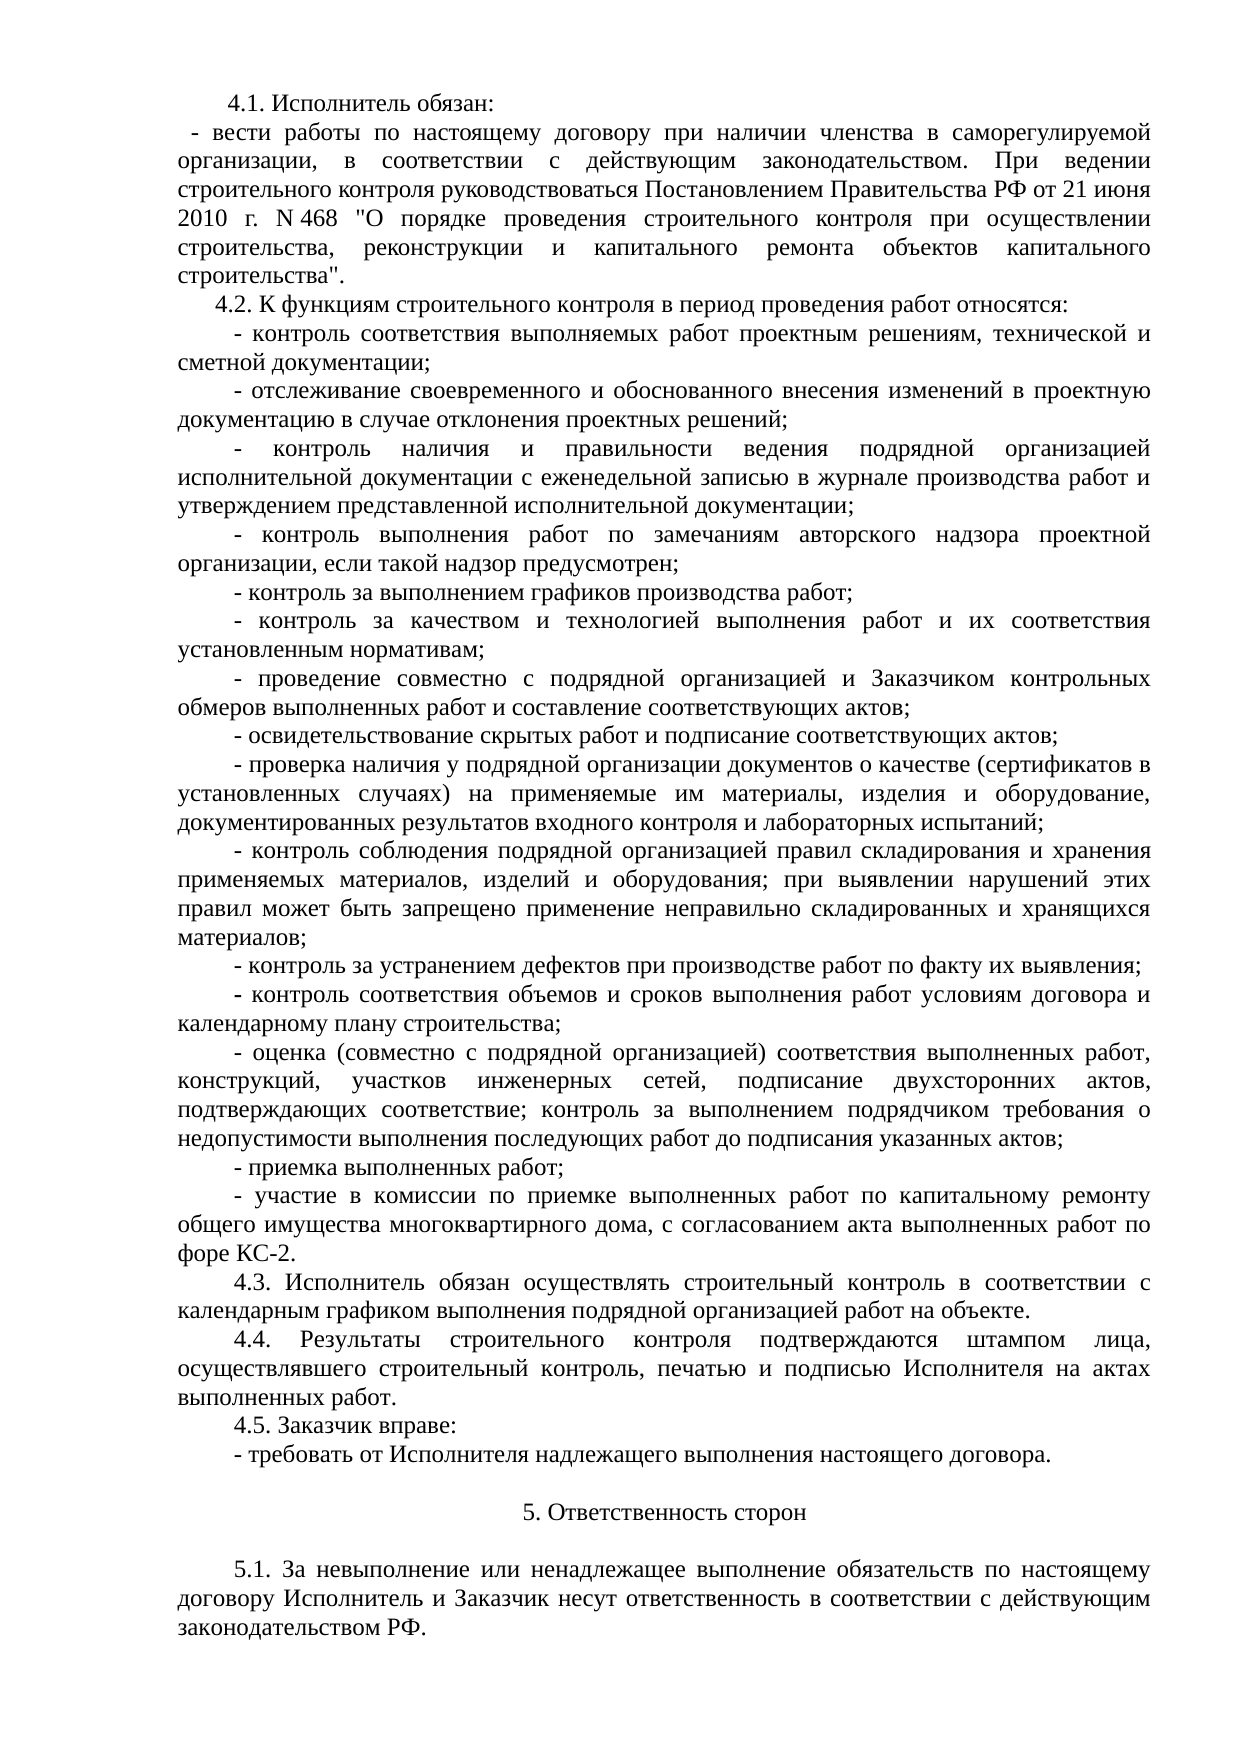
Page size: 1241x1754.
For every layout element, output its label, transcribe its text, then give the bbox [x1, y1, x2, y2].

text - вести работы по настоящему договору при наличии членства в саморегулируемой организации, в соответствии с действующим законодательством. При ведении строительного контроля руководствоваться Постановлением Правительства РФ от 21 июня . N 468 "О порядке проведения строительного контроля при осуществлении строительства, реконструкции и капитального ремонта объектов капитального строительства". [177, 117, 1152, 289]
text - приемка выполненных работ; [177, 1152, 1152, 1180]
text - контроль соответствия объемов и сроков выполнения работ условиям договора и календарному плану строительства; [177, 979, 1152, 1037]
text 4.5. Заказчик вправе: [177, 1410, 1152, 1439]
text 4.2. К функциям строительного контроля в период проведения работ относятся: [177, 289, 1152, 318]
text 4.1. Исполнитель обязан: [177, 88, 1152, 117]
text - требовать от Исполнителя надлежащего выполнения настоящего договора. [177, 1439, 1152, 1468]
text - контроль за выполнением графиков производства работ; [177, 577, 1152, 605]
text - контроль соответствия выполняемых работ проектным решениям, технической и сметной документации; [177, 318, 1152, 375]
text 5.1. За невыполнение или ненадлежащее выполнение обязательств по настоящему договору Исполнитель и Заказчик несут ответственность в соответствии с действующим законодательством РФ. [177, 1554, 1152, 1640]
text - участие в комиссии по приемке выполненных работ по капитальному ремонту общего имущества многоквартирного дома, с согласованием акта выполненных работ по форе КС-2. [177, 1180, 1152, 1267]
text - проверка наличия у подрядной организации документов о качестве (сертификатов в установленных случаях) на применяемые им материалы, изделия и оборудование, документированных результатов входного контроля и лабораторных испытаний; [177, 749, 1152, 835]
text 4.3. Исполнитель обязан осуществлять строительный контроль в соответствии с календарным графиком выполнения подрядной организацией работ на объекте. [177, 1267, 1152, 1324]
text 4.4. Результаты строительного контроля подтверждаются штампом лица, осуществлявшего строительный контроль, печатью и подписью Исполнителя на актах выполненных работ. [177, 1324, 1152, 1410]
text - контроль наличия и правильности ведения подрядной организацией исполнительной документации с еженедельной записью в журнале производства работ и утверждением представленной исполнительной документации; [177, 433, 1152, 519]
text - контроль выполнения работ по замечаниям авторского надзора проектной организации, если такой надзор предусмотрен; [177, 519, 1152, 577]
text - проведение совместно с подрядной организацией и Заказчиком контрольных обмеров выполненных работ и составление соответствующих актов; [177, 663, 1152, 720]
text - оценка (совместно с подрядной организацией) соответствия выполненных работ, конструкций, участков инженерных сетей, подписание двухсторонних актов, подтверждающих соответствие; контроль за выполнением подрядчиком требования о недопустимости выполнения последующих работ до подписания указанных актов; [177, 1037, 1152, 1152]
text - контроль за качеством и технологией выполнения работ и их соответствия установленным нормативам; [177, 605, 1152, 663]
text - освидетельствование скрытых работ и подписание соответствующих актов; [177, 720, 1152, 749]
text - контроль соблюдения подрядной организацией правил складирования и хранения применяемых материалов, изделий и оборудования; при выявлении нарушений этих правил может быть запрещено применение неправильно складированных и хранящихся материалов; [177, 835, 1152, 950]
text 5. Ответственность сторон [177, 1497, 1152, 1525]
text - контроль за устранением дефектов при производстве работ по факту их выявления; [177, 950, 1152, 979]
text - отслеживание своевременного и обоснованного внесения изменений в проектную документацию в случае отклонения проектных решений; [177, 375, 1152, 433]
